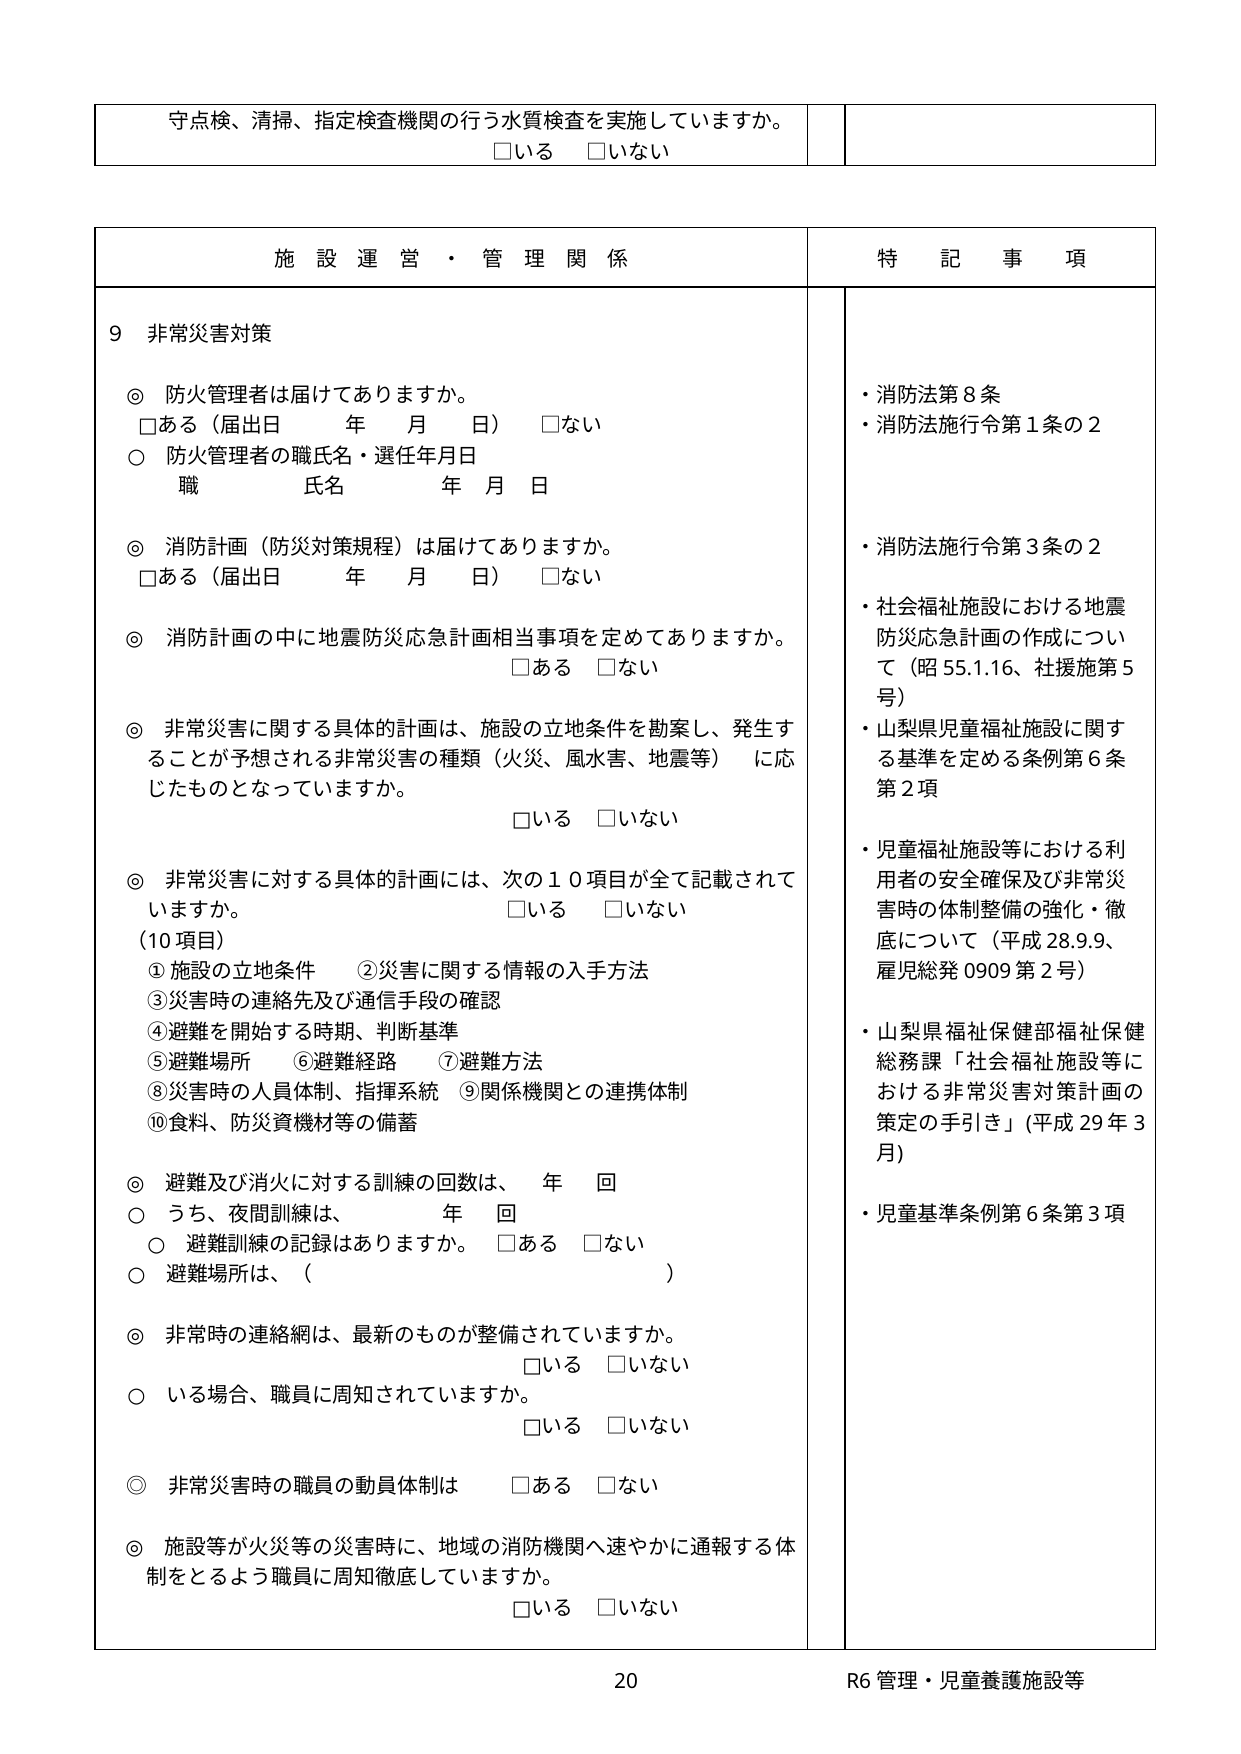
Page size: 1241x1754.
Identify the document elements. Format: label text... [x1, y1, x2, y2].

table_cell [808, 288, 844, 1648]
table_header 施 設 運 営 ・ 管 理 関 係 [96, 228, 807, 286]
table_header 特 記 事 項 [808, 228, 1155, 286]
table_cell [96, 288, 807, 1648]
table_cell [846, 288, 1155, 1648]
table_cell [808, 105, 844, 165]
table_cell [96, 105, 807, 165]
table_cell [846, 105, 1155, 165]
